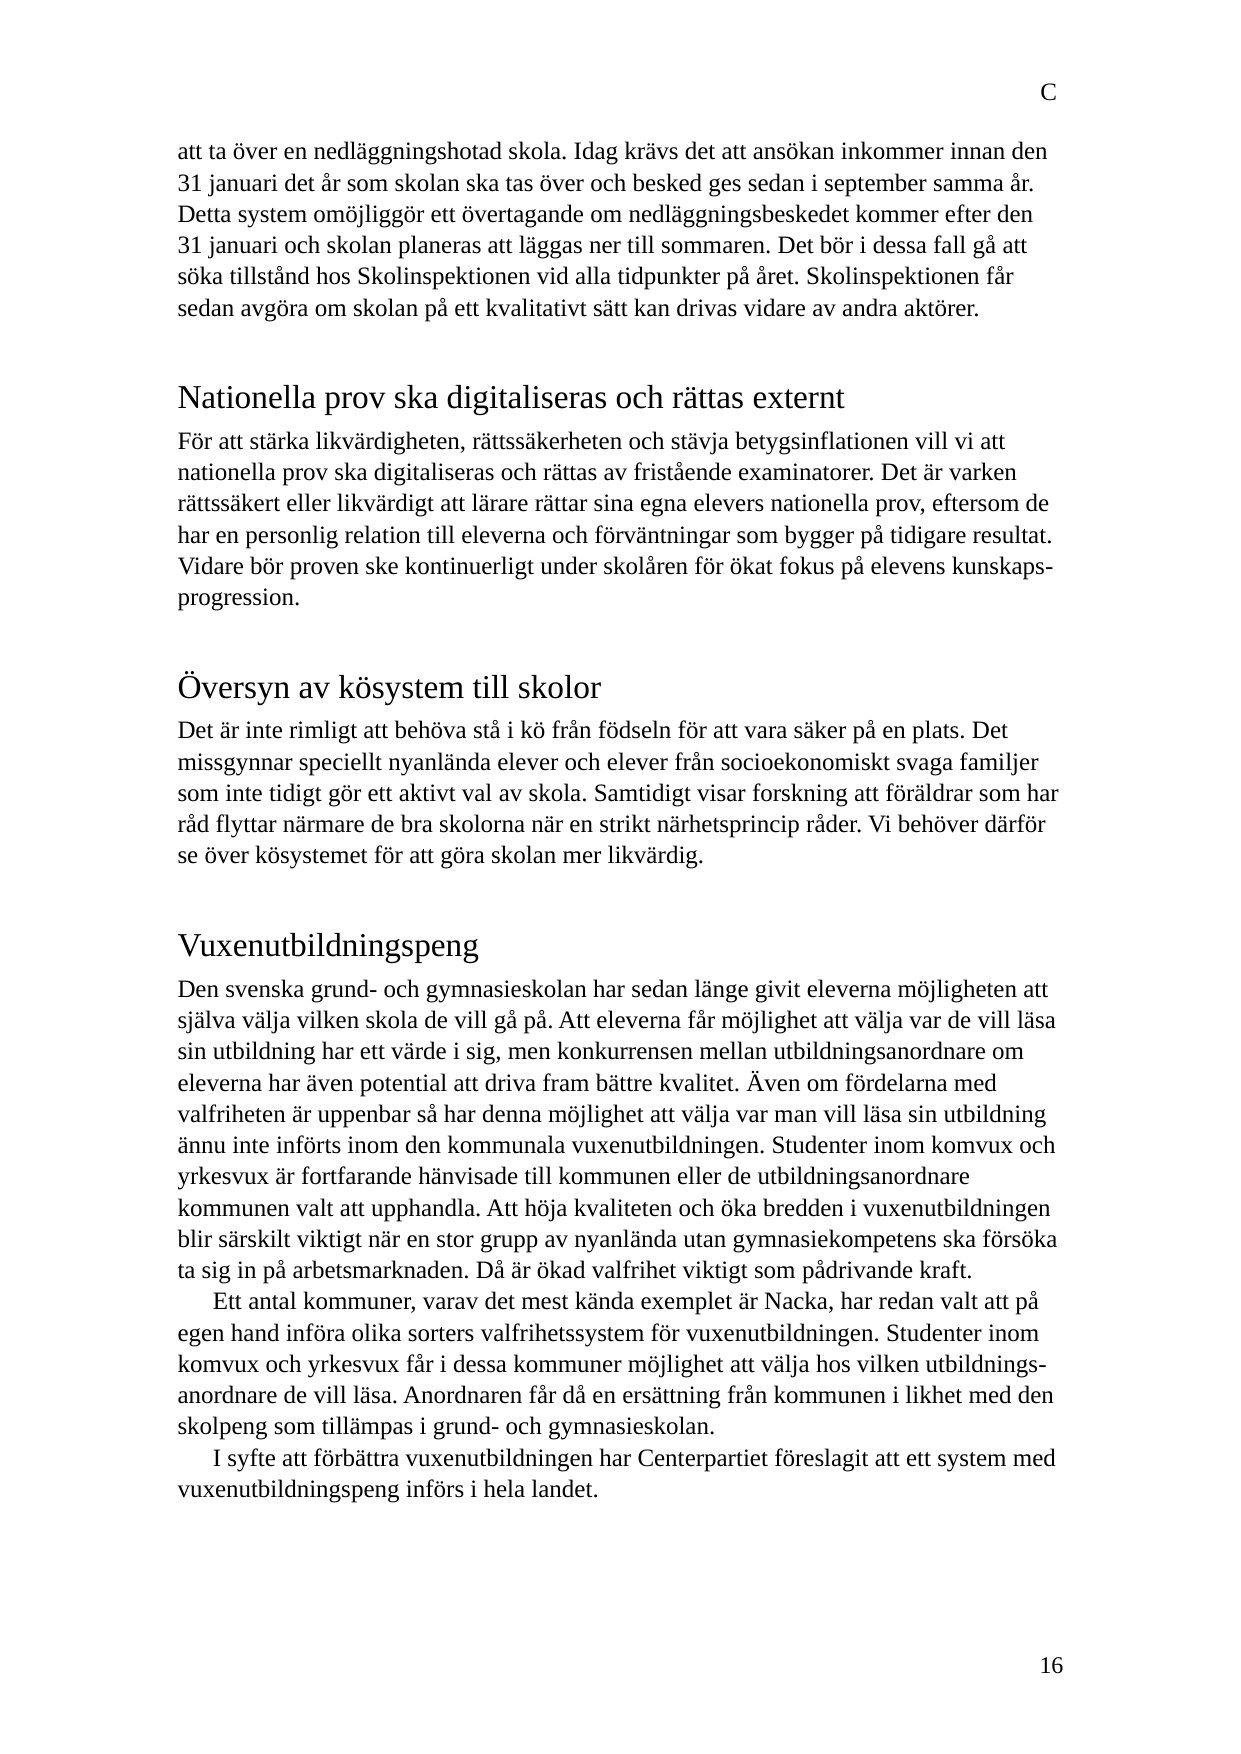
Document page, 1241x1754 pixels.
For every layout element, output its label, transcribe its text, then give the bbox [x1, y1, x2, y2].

subtitle Nationella prov ska digitaliseras och rättas externt [177, 384, 1063, 415]
text Den svenska grund- och gymnasieskolan har sedan länge givit eleverna möjligheten att själva välja vilken skola de vill gå på. Att eleverna får möjlighet att välja var de vill läsa sin utbildning har ett värde i sig, men konkurrensen mellan utbildningsanordnare om eleverna har även potential att driva fram bättre kvalitet. Även om fördelarna med valfriheten är uppenbar så har denna möjlighet att välja var man vill läsa sin utbildning ännu inte införts inom den kommunala vuxenutbildningen. Studenter inom komvux och yrkesvux är fortfarande hänvisade till kommunen eller de utbildningsanordnare kommunen valt att upphandla. Att höja kvaliteten och öka bredden i vuxenutbildningen blir särskilt viktigt när en stor grupp av nyanlända utan gymnasiekompetens ska försöka ta sig in på arbetsmarknaden. Då är ökad valfrihet viktigt som pådrivande kraft. [177, 971, 1063, 1284]
subtitle Vuxenutbildningspeng [177, 932, 1063, 963]
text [177, 134, 1063, 321]
subtitle Översyn av kösystem till skolor [177, 673, 1063, 705]
text För att stärka likvärdigheten, rättssäkerheten och stävja betygsinflationen vill vi att nationella prov ska digitaliseras och rättas av fristående examinatorer. Det är varken rättssäkert eller likvärdigt att lärare rättar sina egna elevers nationella prov, eftersom de har en personlig relation till eleverna och förväntningar som bygger på tidigare resultat. Vidare bör proven ske kontinuerligt under skolåren för ökat fokus på elevens kunskapsprogression. [177, 423, 1063, 611]
text I syfte att förbättra vuxenutbildningen har Centerpartiet föreslagit att ett system med vuxenutbildningspeng införs i hela landet. [177, 1440, 1063, 1503]
text Ett antal kommuner, varav det mest kända exemplet är Nacka, har redan valt att på egen hand införa olika sorters valfrihetssystem för vuxenutbildningen. Studenter inom komvux och yrkesvux får i dessa kommuner möjlighet att välja hos vilken utbildningsanordnare de vill läsa. Anordnaren får då en ersättning från kommunen i likhet med den skolpeng som tillämpas i grund- och gymnasieskolan. [177, 1284, 1063, 1440]
text Det är inte rimligt att behöva stå i kö från födseln för att vara säker på en plats. Det missgynnar speciellt nyanlända elever och elever från socioekonomiskt svaga familjer som inte tidigt gör ett aktivt val av skola. Samtidigt visar forskning att föräldrar som har råd flyttar närmare de bra skolorna när en strikt närhetsprincip råder. Vi behöver därför se över kösystemet för att göra skolan mer likvärdig. [177, 713, 1063, 869]
